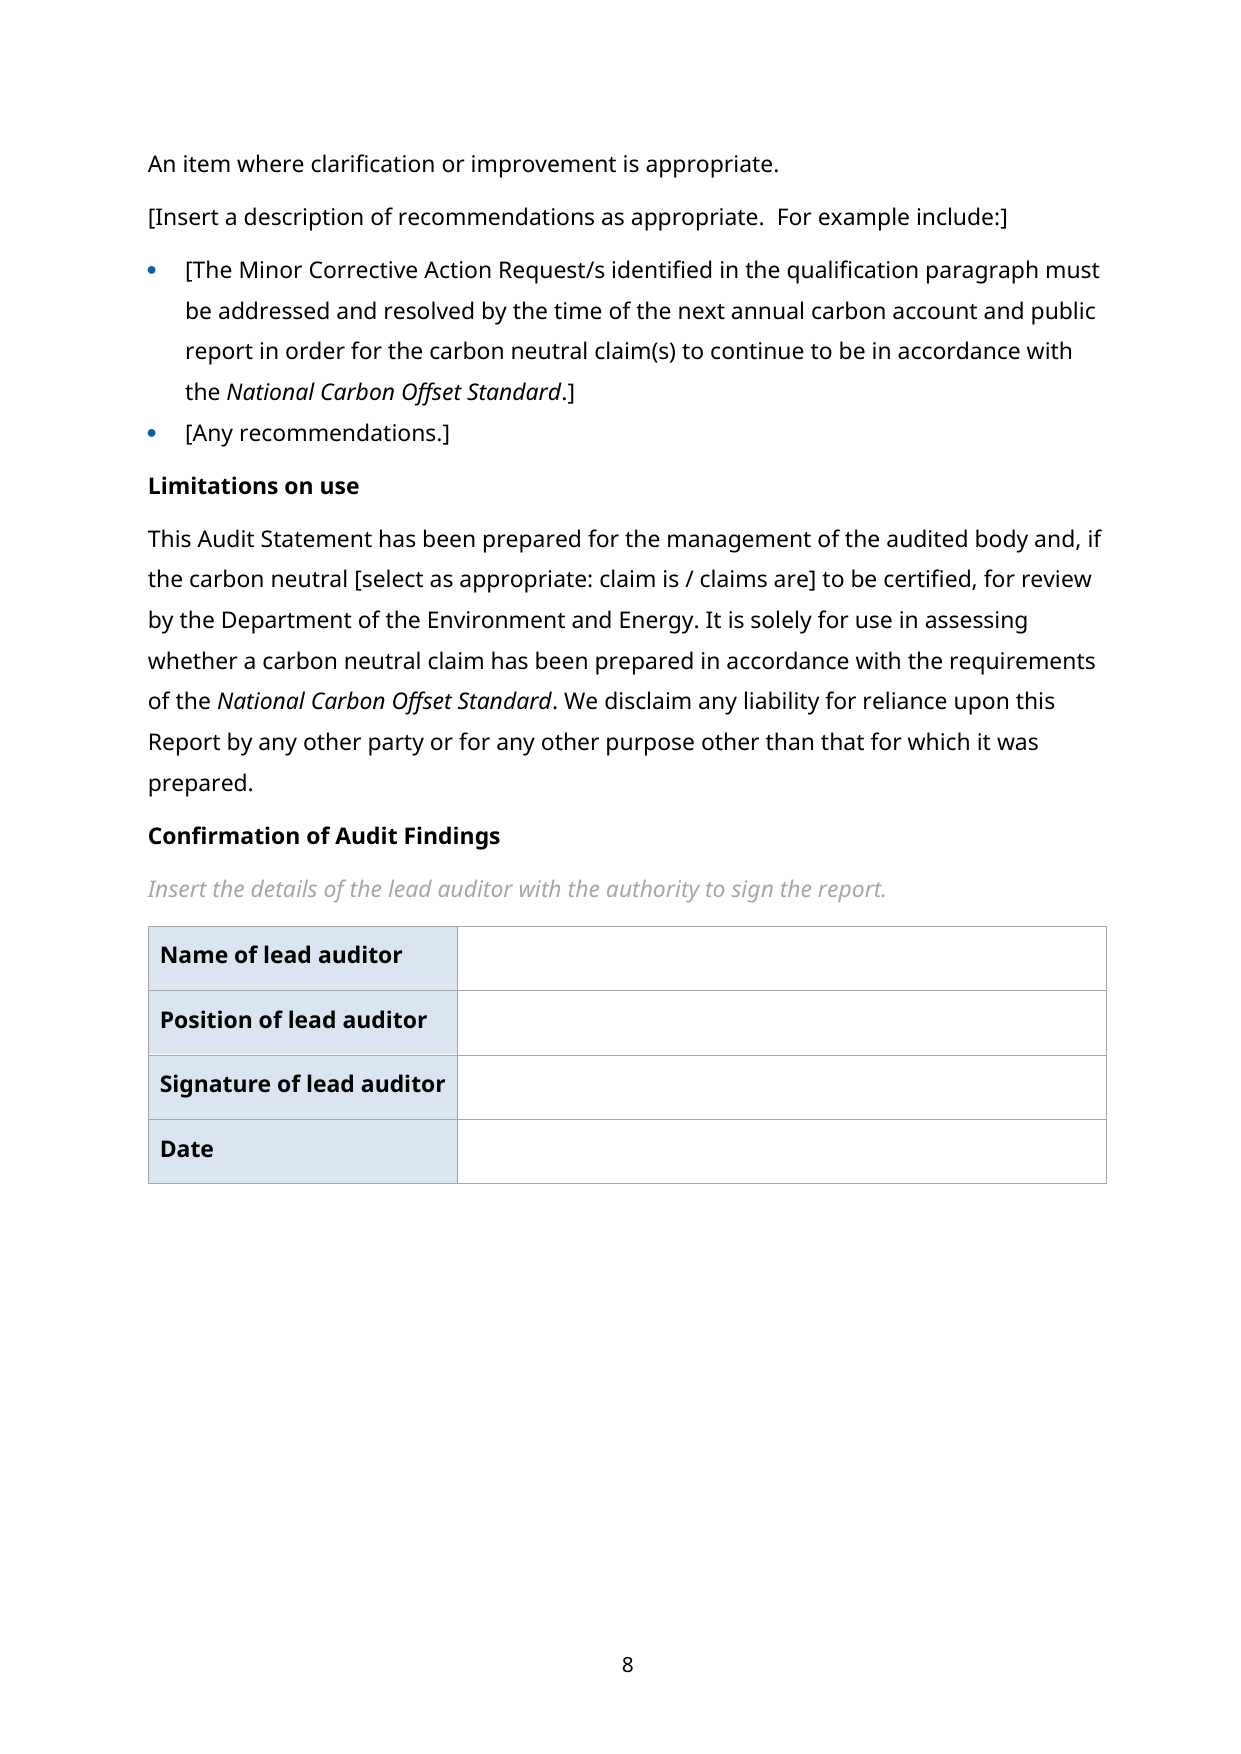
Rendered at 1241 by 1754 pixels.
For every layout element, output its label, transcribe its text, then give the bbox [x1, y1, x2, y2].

subtitle Confirmation of Audit Findings [148, 819, 1107, 851]
table_cell [458, 1120, 1106, 1183]
table_cell [458, 991, 1106, 1054]
table_cell Signature of lead auditor [149, 1056, 457, 1119]
table_cell Date [149, 1120, 457, 1183]
text [Insert a description of recommendations as appropriate. For example include:] [148, 201, 1107, 232]
text This Audit Statement has been prepared for the management of the audited body and, if the carbon neutral [select as appropriate: claim is / claims are] to be certified, for review by the Department of the Environment and Energy. It is solely for use in assessing whether a carbon neutral claim has been prepared in accordance with the requirements of the National Carbon Offset Standard. We disclaim any liability for reliance upon this Report by any other party or for any other purpose other than that for which it was prepared. [148, 523, 1107, 798]
list [The Minor Corrective Action Request/s identified in the qualification paragraph must be addressed and resolved by the time of the next annual carbon account and public report in order for the carbon neutral claim(s) to continue to be in accordance with the National Carbon Offset Standard.] [148, 254, 1107, 407]
list [Any recommendations.] [148, 416, 1107, 448]
table_cell Position of lead auditor [149, 991, 457, 1054]
table_header [458, 927, 1106, 990]
table_header Name of lead auditor [149, 927, 457, 990]
subtitle Limitations on use [148, 469, 1107, 501]
text An item where clarification or improvement is appropriate. [148, 148, 1107, 179]
text Insert the details of the lead auditor with the authority to sign the report. [148, 873, 1107, 904]
table_cell [458, 1056, 1106, 1119]
